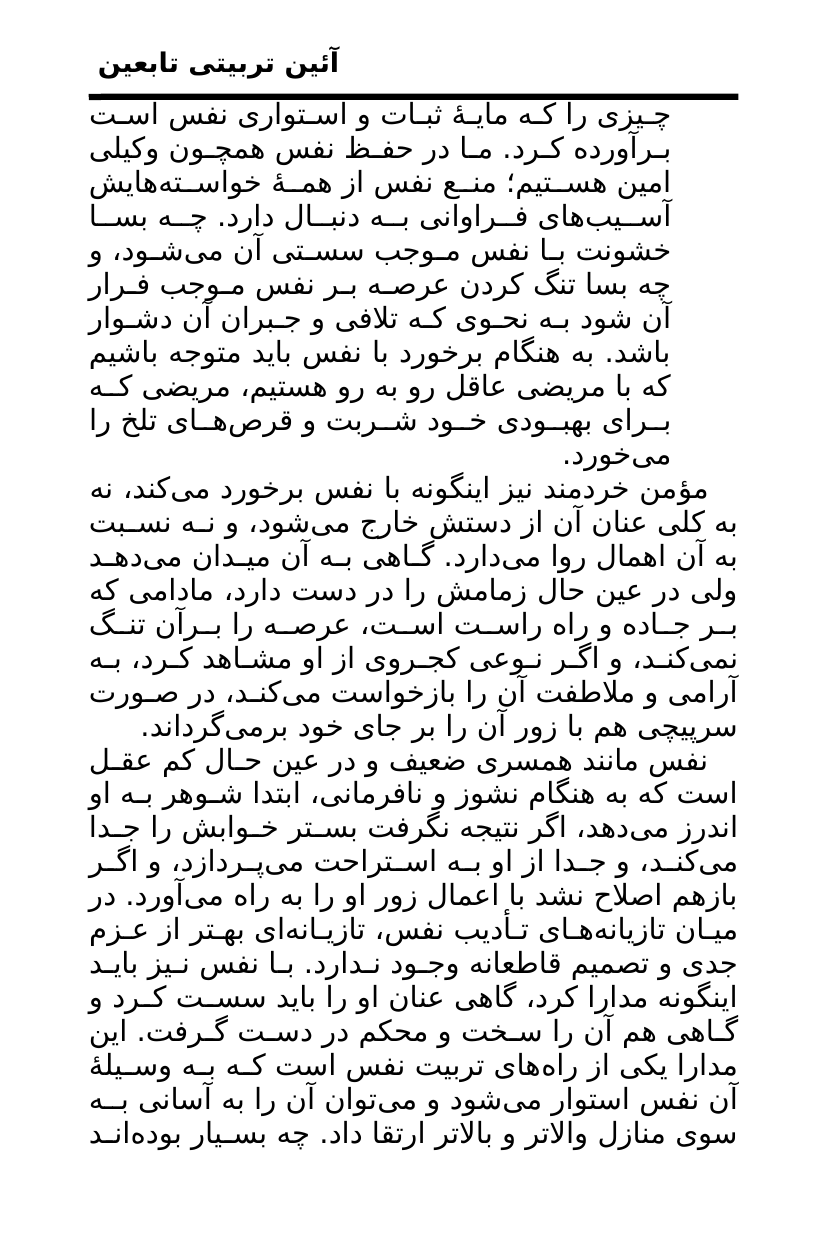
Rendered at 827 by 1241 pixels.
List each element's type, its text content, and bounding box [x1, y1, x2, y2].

text مؤمن خردمند نیز اینگونه با نفس برخورد می‌کند، نه به کلی عنان آن از دستش خارج می‌شود، و نه نسبت به آن اهمال روا می‌دارد. گاهی به آن میدان می‌دهد ولی در عین حال زمامش را در دست دارد، مادامی که بر جاده و راه راست است، عرصه را برآن تنگ نمی‌کند، و اگر نوعی کجروی از او مشاهد کرد، به آرامی و ملاطفت آن را بازخواست می‌کند، در صورت سرپیچی هم با زور آن را بر جای خود برمی‌گرداند. [89, 471, 738, 743]
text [89, 743, 738, 1150]
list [89, 98, 708, 471]
